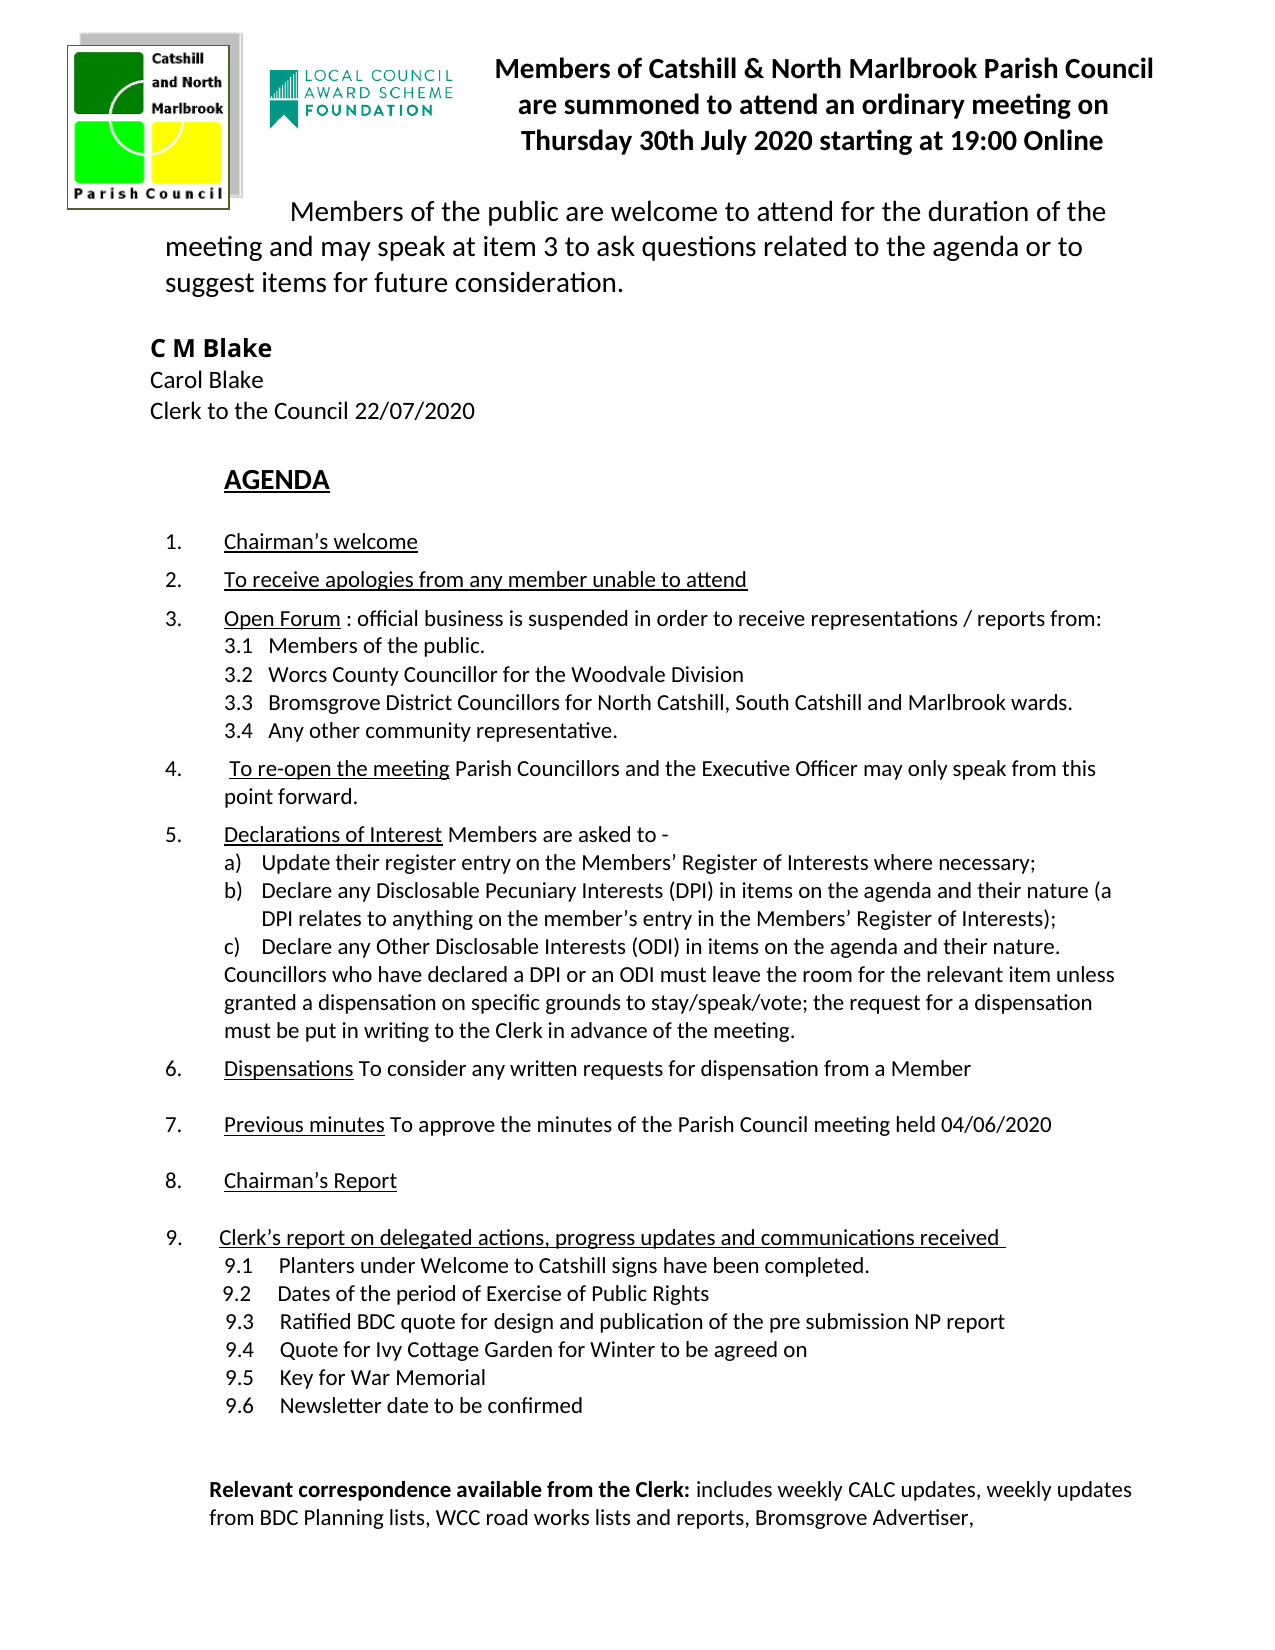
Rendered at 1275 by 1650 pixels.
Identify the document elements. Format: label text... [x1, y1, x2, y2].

text Members of Catshill & North Marlbrook Parish Council [243, 50, 1169, 86]
list 9.5 Key for War Memorial [225, 1363, 1137, 1391]
list To receive apologies from any member unable to attend [165, 565, 1137, 593]
list 9.3 Ratified BDC quote for design and publication of the pre submission NP report [225, 1307, 1137, 1335]
list Members of the public. [224, 632, 1137, 660]
text Members of the public are welcome to attend for the duration of the meeting and may speak at item 3 to ask questions related to the agenda or to suggest items for future consideration. [165, 193, 1137, 300]
list Update their register entry on the Members’ Register of Interests where necessary; [224, 848, 1137, 876]
text are summoned to attend an ordinary meeting on [490, 86, 1137, 122]
list To re-open the meeting Parish Councillors and the Executive Officer may only speak from this point forward. [165, 754, 1137, 810]
list 9.4 Quote for Ivy Cottage Garden for Winter to be agreed on [225, 1335, 1137, 1363]
list 3.4 Any other community representative. [224, 716, 1137, 744]
picture [68, 46, 228, 208]
list Chairman’s welcome [165, 527, 1137, 555]
text 9. Clerk’s report on delegated actions, progress updates and communications received [150, 1223, 1137, 1251]
text C M Blake [150, 330, 1137, 364]
list Councillors who have declared a DPI or an ODI must leave the room for the relevant item unless granted a dispensation on specific grounds to stay/speak/vote; the request for a dispensation must be put in writing to the Clerk in advance of the meeting. [224, 960, 1137, 1044]
text Carol Blake [150, 364, 1137, 395]
list 3.3 Bromsgrove District Councillors for North Catshill, South Catshill and Marlbrook wards. [224, 688, 1137, 716]
list Declare any Disclosable Pecuniary Interests (DPI) in items on the agenda and their nature (a DPI relates to anything on the member’s entry in the Members’ Register of Interests); [224, 876, 1137, 932]
list Open Forum : official business is suspended in order to receive representations / reports from: [165, 604, 1137, 632]
picture [255, 55, 462, 139]
list Relevant correspondence available from the Clerk: includes weekly CALC updates, weekly updates from BDC Planning lists, WCC road works lists and reports, Bromsgrove Advertiser, [209, 1475, 1137, 1531]
text 9.1 Planters under Welcome to Catshill signs have been completed. [224, 1251, 1137, 1279]
text 3.2 Worcs County Councillor for the Woodvale Division [224, 660, 1137, 688]
text 9.2 Dates of the period of Exercise of Public Rights [150, 1279, 1137, 1307]
list AGENDA [224, 461, 1137, 497]
list Previous minutes To approve the minutes of the Parish Council meeting held 04/06/2020 [165, 1111, 1137, 1139]
list Declarations of Interest Members are asked to - [165, 820, 1137, 848]
list Dispensations To consider any written requests for dispensation from a Member [165, 1054, 1137, 1083]
list 9.6 Newsletter date to be confirmed [225, 1391, 1137, 1419]
list Chairman’s Report [165, 1167, 1137, 1195]
list Declare any Other Disclosable Interests (ODI) in items on the agenda and their nature. [224, 932, 1137, 960]
text Thursday 30th July 2020 starting at 19:00 Online [488, 122, 1137, 157]
text Clerk to the Council 22/07/2020 [150, 395, 1137, 425]
